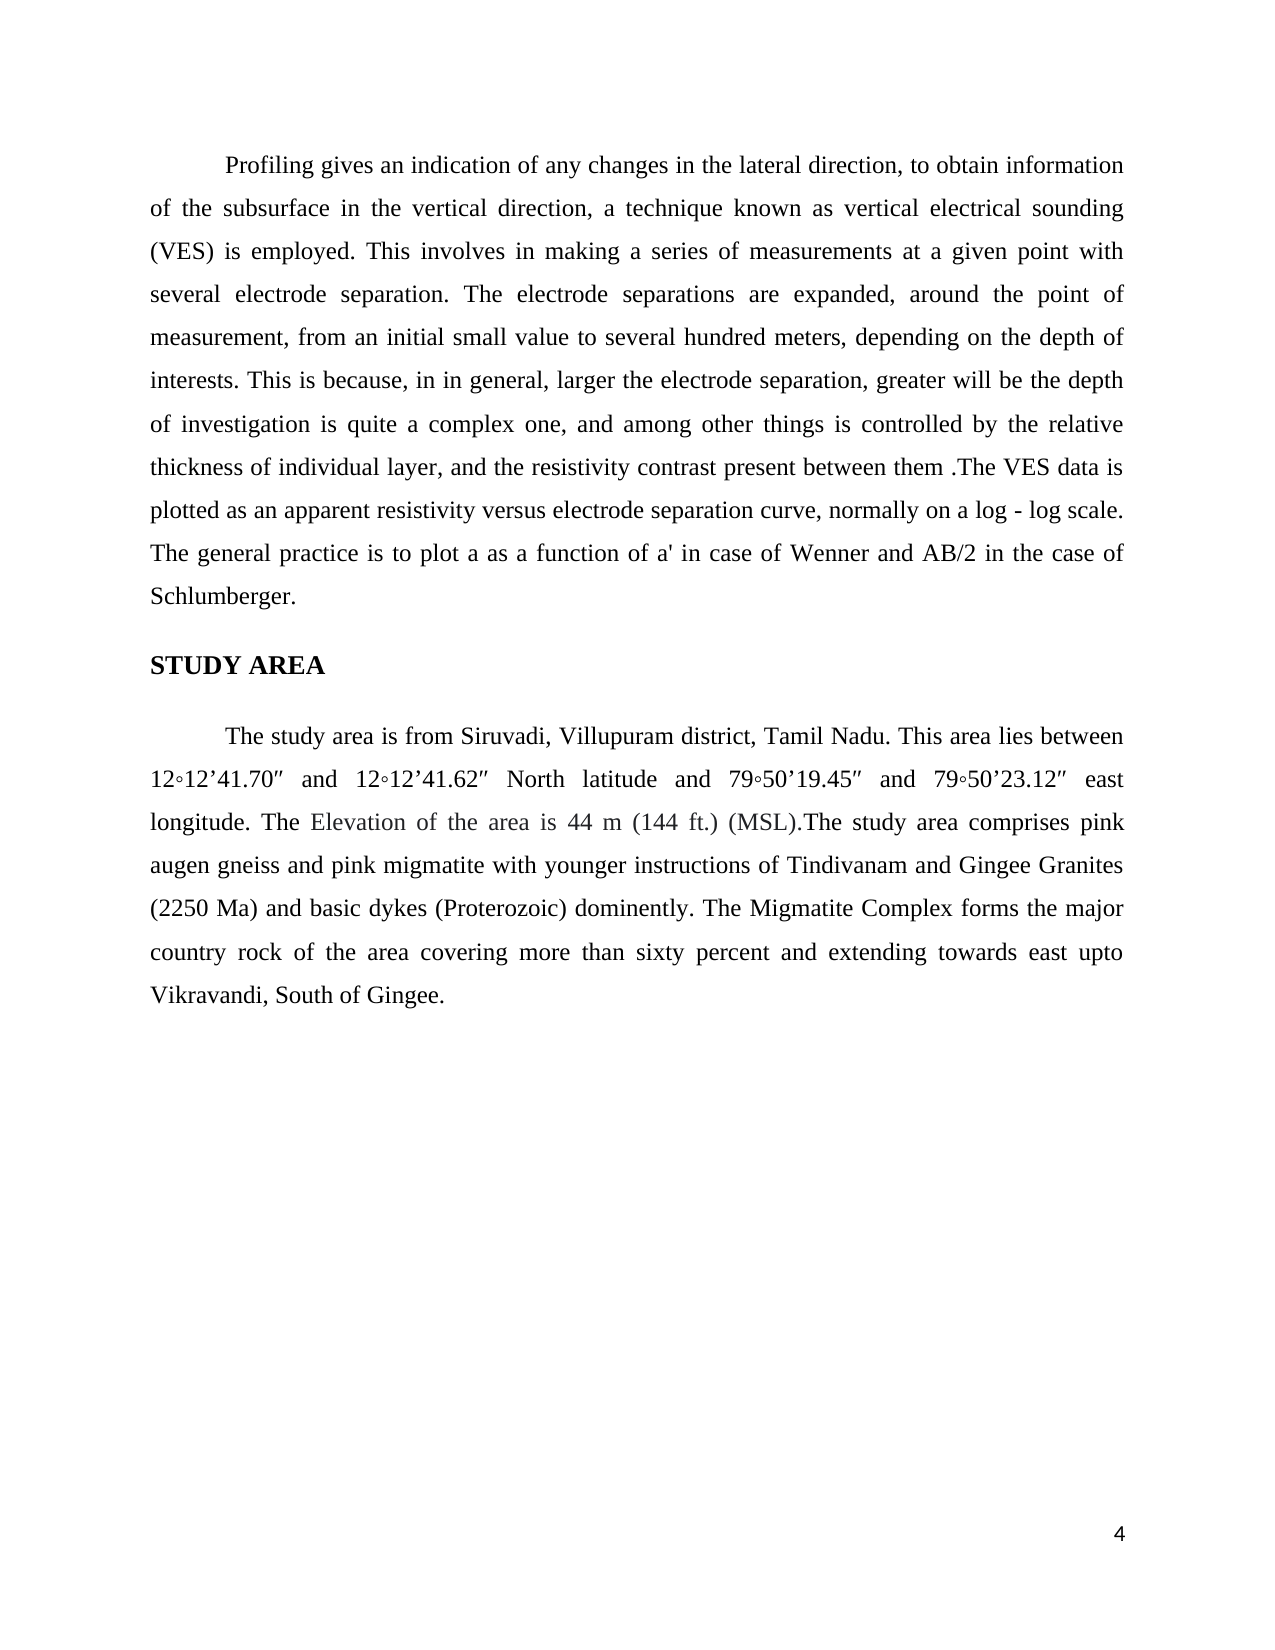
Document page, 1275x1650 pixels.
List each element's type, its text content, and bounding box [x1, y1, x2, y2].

text Profiling gives an indication of any changes in the lateral direction, to obtain information of the subsurface in the vertical direction, a technique known as vertical electrical sounding (VES) is employed. This involves in making a series of measurements at a given point with several electrode separation. The electrode separations are expanded, around the point of measurement, from an initial small value to several hundred meters, depending on the depth of interests. This is because, in in general, larger the electrode separation, greater will be the depth of investigation is quite a complex one, and among other things is controlled by the relative thickness of individual layer, and the resistivity contrast present between them .The VES data is plotted as an apparent resistivity versus electrode separation curve, normally on a log - log scale. The general practice is to plot a as a function of a' in case of Wenner and AB/2 in the case of Schlumberger. [150, 150, 1125, 610]
text The study area is from Siruvadi, Villupuram district, Tamil Nadu. This area lies between 12◦12’41.70″ and 12◦12’41.62″ North latitude and 79◦50’19.45″ and 79◦50’23.12″ east longitude. The Elevation of the area is 44 m (144 ft.) (MSL).The study area comprises pink augen gneiss and pink migmatite with younger instructions of Tindivanam and Gingee Granites (2250 Ma) and basic dykes (Proterozoic) dominently. The Migmatite Complex forms the major country rock of the area covering more than sixty percent and extending towards east upto Vikravandi, South of Gingee. [150, 721, 1125, 1008]
text STUDY AREA [150, 649, 1125, 681]
